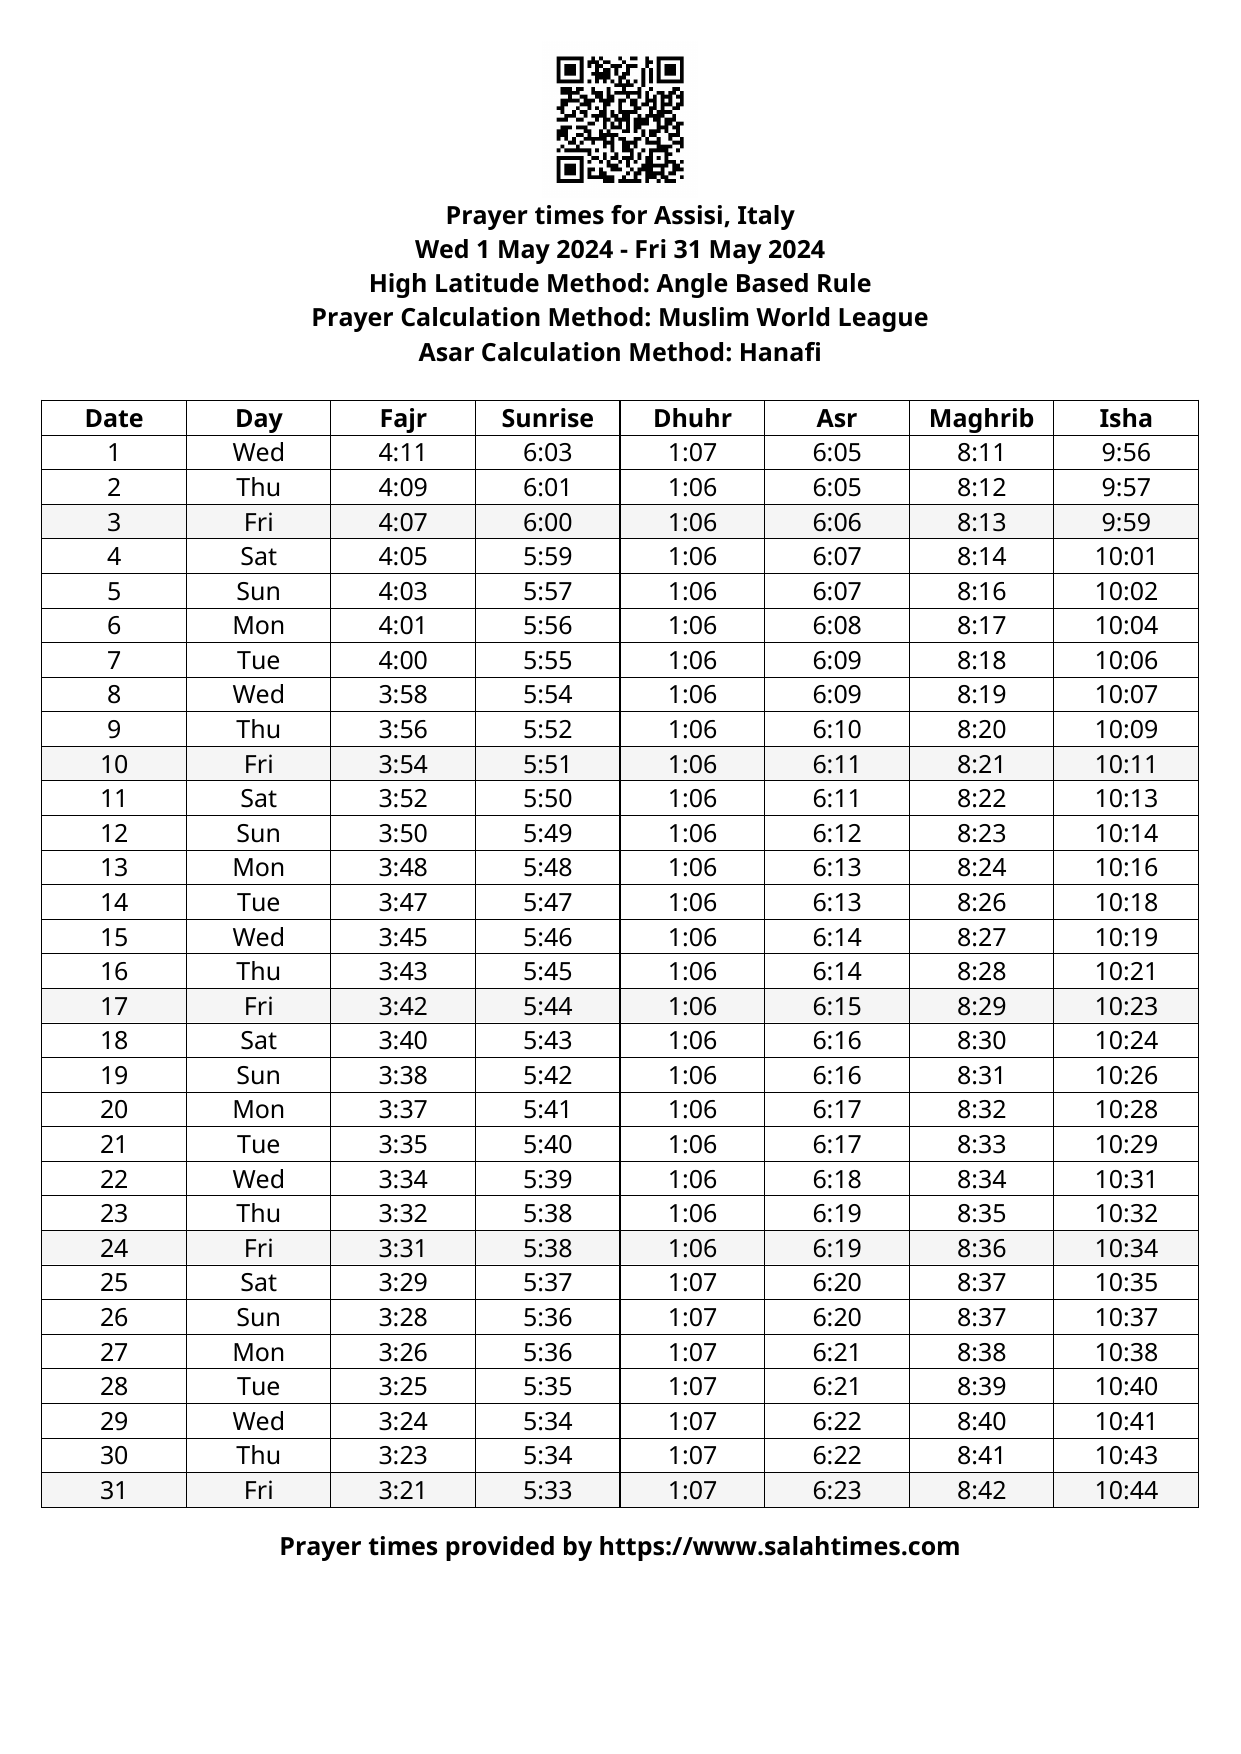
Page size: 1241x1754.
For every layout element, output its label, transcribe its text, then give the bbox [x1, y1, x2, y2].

table_cell 4:03 [331, 574, 475, 607]
table_cell Fri [187, 505, 330, 538]
table_cell 8:27 [910, 920, 1053, 953]
table_cell 1:07 [621, 1404, 764, 1437]
table_cell 10:26 [1054, 1058, 1198, 1092]
table_cell 8:18 [910, 643, 1053, 677]
table_cell 1:06 [621, 1024, 764, 1057]
table_cell 22 [42, 1162, 186, 1195]
table_cell 6:19 [765, 1196, 909, 1230]
table_cell 5:46 [476, 920, 619, 953]
table_cell 6:18 [765, 1162, 909, 1195]
text High Latitude Method: Angle Based Rule [42, 266, 1198, 300]
table_cell 8:19 [910, 678, 1053, 711]
table_cell Mon [187, 851, 330, 884]
table_cell 5:45 [476, 954, 619, 988]
table_cell 6:22 [765, 1439, 909, 1472]
table_cell Sun [187, 574, 330, 607]
table_cell 5:49 [476, 816, 619, 849]
table_cell 10:29 [1054, 1127, 1198, 1161]
table_cell 14 [42, 885, 186, 919]
table_cell 23 [42, 1196, 186, 1230]
table_cell 8:33 [910, 1127, 1053, 1161]
table_cell Tue [187, 643, 330, 677]
table_cell 6:01 [476, 470, 619, 504]
table_cell 10:02 [1054, 574, 1198, 607]
table_cell 5:42 [476, 1058, 619, 1092]
table_cell 6:20 [765, 1266, 909, 1299]
table_cell 3:24 [331, 1404, 475, 1437]
text Prayer times provided by https://www.salahtimes.com [42, 1528, 1198, 1563]
table_cell 6:21 [765, 1335, 909, 1368]
table_cell 6:07 [765, 539, 909, 573]
table_cell 8:30 [910, 1024, 1053, 1057]
table_cell 25 [42, 1266, 186, 1299]
table_cell 1 [42, 436, 186, 469]
table_cell Fri [187, 747, 330, 780]
table_cell 6:10 [765, 712, 909, 746]
table_cell 3:42 [331, 989, 475, 1022]
table_cell 4:07 [331, 505, 475, 538]
table_cell 3:29 [331, 1266, 475, 1299]
table_cell 10:14 [1054, 816, 1198, 849]
table_cell 6:09 [765, 643, 909, 677]
table_cell Wed [187, 1162, 330, 1195]
table_cell 3:52 [331, 781, 475, 815]
table_cell 8:26 [910, 885, 1053, 919]
table_cell 1:06 [621, 609, 764, 642]
table_cell Mon [187, 1335, 330, 1368]
table_cell 1:06 [621, 1058, 764, 1092]
table_cell 8:38 [910, 1335, 1053, 1368]
table_header Sunrise [476, 401, 619, 434]
table_cell 3 [42, 505, 186, 538]
table_cell 6:20 [765, 1300, 909, 1334]
table_cell 6:16 [765, 1024, 909, 1057]
table_cell 8:40 [910, 1404, 1053, 1437]
table_header Dhuhr [621, 401, 764, 434]
table_header Fajr [331, 401, 475, 434]
table_cell 6:22 [765, 1404, 909, 1437]
table_cell 5:41 [476, 1093, 619, 1126]
table_cell 10:41 [1054, 1404, 1198, 1437]
table_cell 5:40 [476, 1127, 619, 1161]
table_cell 8:23 [910, 816, 1053, 849]
table_cell Sat [187, 1024, 330, 1057]
table_cell 5:54 [476, 678, 619, 711]
table_cell 6:15 [765, 989, 909, 1022]
table_cell 13 [42, 851, 186, 884]
table_cell 5:56 [476, 609, 619, 642]
table_cell 8:21 [910, 747, 1053, 780]
table_cell 1:07 [621, 1335, 764, 1368]
table_cell 6:16 [765, 1058, 909, 1092]
table_cell 15 [42, 920, 186, 953]
table_cell 1:06 [621, 747, 764, 780]
table_cell 3:25 [331, 1369, 475, 1403]
table_cell 27 [42, 1335, 186, 1368]
table_cell 1:06 [621, 1196, 764, 1230]
table_cell 1:06 [621, 920, 764, 953]
table_cell 6:00 [476, 505, 619, 538]
table_cell Sat [187, 1266, 330, 1299]
table_cell 8:37 [910, 1266, 1053, 1299]
table_header Isha [1054, 401, 1198, 434]
table_cell Fri [187, 1473, 330, 1507]
table_cell 8:17 [910, 609, 1053, 642]
table_cell 1:07 [621, 436, 764, 469]
table_cell 1:07 [621, 1473, 764, 1507]
table_cell 6:07 [765, 574, 909, 607]
table_cell 11 [42, 781, 186, 815]
table_header Asr [765, 401, 909, 434]
table_cell 10:21 [1054, 954, 1198, 988]
table_cell Wed [187, 1404, 330, 1437]
table_cell 3:54 [331, 747, 475, 780]
table_cell 7 [42, 643, 186, 677]
table_cell 5:35 [476, 1369, 619, 1403]
table_cell 5:33 [476, 1473, 619, 1507]
table_cell 3:31 [331, 1231, 475, 1264]
table_cell Mon [187, 1093, 330, 1126]
table_cell 29 [42, 1404, 186, 1437]
table_cell 4:00 [331, 643, 475, 677]
table_cell 5:43 [476, 1024, 619, 1057]
table_cell 10 [42, 747, 186, 780]
table_header Date [42, 401, 186, 434]
table_cell 8:16 [910, 574, 1053, 607]
table_cell Wed [187, 678, 330, 711]
table_cell 6:13 [765, 851, 909, 884]
table_cell 30 [42, 1439, 186, 1472]
table_cell 1:06 [621, 1231, 764, 1264]
table_cell 9 [42, 712, 186, 746]
table_cell 3:26 [331, 1335, 475, 1368]
table_cell 1:06 [621, 1127, 764, 1161]
table_cell 1:06 [621, 539, 764, 573]
table_cell 5:51 [476, 747, 619, 780]
table_cell 1:07 [621, 1439, 764, 1472]
table_cell 10:44 [1054, 1473, 1198, 1507]
table_cell 10:06 [1054, 643, 1198, 677]
table_cell 1:06 [621, 989, 764, 1022]
table_cell 5:55 [476, 643, 619, 677]
table_cell 8:28 [910, 954, 1053, 988]
table_cell 4 [42, 539, 186, 573]
table_cell 1:06 [621, 712, 764, 746]
table_cell 1:06 [621, 954, 764, 988]
table_cell 18 [42, 1024, 186, 1057]
table_cell 1:06 [621, 1093, 764, 1126]
table_cell 9:56 [1054, 436, 1198, 469]
table_cell 5:34 [476, 1404, 619, 1437]
table_cell 10:32 [1054, 1196, 1198, 1230]
table_cell 10:28 [1054, 1093, 1198, 1126]
table_cell 10:43 [1054, 1439, 1198, 1472]
table_cell 10:04 [1054, 609, 1198, 642]
table_cell 6:05 [765, 436, 909, 469]
table_cell 1:06 [621, 643, 764, 677]
table_cell 6:14 [765, 920, 909, 953]
table_cell 3:50 [331, 816, 475, 849]
table_cell 6:05 [765, 470, 909, 504]
table_cell 21 [42, 1127, 186, 1161]
table_cell 3:32 [331, 1196, 475, 1230]
table_cell Fri [187, 1231, 330, 1264]
table_cell 19 [42, 1058, 186, 1092]
table_cell Sat [187, 539, 330, 573]
table_cell 8 [42, 678, 186, 711]
table_cell Tue [187, 885, 330, 919]
table_cell 8:13 [910, 505, 1053, 538]
table_cell 5:47 [476, 885, 619, 919]
table_cell 1:06 [621, 505, 764, 538]
table_cell 16 [42, 954, 186, 988]
table_cell 8:24 [910, 851, 1053, 884]
table_cell 8:31 [910, 1058, 1053, 1092]
table_cell 5:50 [476, 781, 619, 815]
table_cell Thu [187, 470, 330, 504]
table_cell Mon [187, 609, 330, 642]
table_cell 10:18 [1054, 885, 1198, 919]
table_cell 6:11 [765, 781, 909, 815]
table_cell 3:47 [331, 885, 475, 919]
table_cell Tue [187, 1127, 330, 1161]
table_cell 10:35 [1054, 1266, 1198, 1299]
table_cell 10:09 [1054, 712, 1198, 746]
table_cell 10:31 [1054, 1162, 1198, 1195]
table_cell 3:37 [331, 1093, 475, 1126]
table_cell 6:11 [765, 747, 909, 780]
table_cell 3:48 [331, 851, 475, 884]
table_cell 3:35 [331, 1127, 475, 1161]
picture [542, 41, 699, 198]
table_cell 1:07 [621, 1300, 764, 1334]
table_cell 5:44 [476, 989, 619, 1022]
table_cell Thu [187, 712, 330, 746]
table_cell 8:34 [910, 1162, 1053, 1195]
table_cell 10:34 [1054, 1231, 1198, 1264]
table_cell 4:11 [331, 436, 475, 469]
table_cell 5 [42, 574, 186, 607]
table_cell 1:06 [621, 851, 764, 884]
table_cell 10:37 [1054, 1300, 1198, 1334]
table_cell 8:35 [910, 1196, 1053, 1230]
table_cell 6:06 [765, 505, 909, 538]
table_cell 1:07 [621, 1369, 764, 1403]
table_cell Wed [187, 436, 330, 469]
table_cell 10:24 [1054, 1024, 1198, 1057]
table_cell 5:38 [476, 1231, 619, 1264]
table_cell 5:48 [476, 851, 619, 884]
table_cell 8:41 [910, 1439, 1053, 1472]
table_header Day [187, 401, 330, 434]
table_cell 5:38 [476, 1196, 619, 1230]
table_cell 5:36 [476, 1300, 619, 1334]
table_cell 8:39 [910, 1369, 1053, 1403]
table_cell 5:52 [476, 712, 619, 746]
table_cell 6:23 [765, 1473, 909, 1507]
table_cell 3:58 [331, 678, 475, 711]
table_cell 5:59 [476, 539, 619, 573]
table_cell 9:59 [1054, 505, 1198, 538]
table_cell 10:11 [1054, 747, 1198, 780]
table_cell 5:39 [476, 1162, 619, 1195]
table_cell Tue [187, 1369, 330, 1403]
table_cell 8:11 [910, 436, 1053, 469]
table_cell 1:06 [621, 781, 764, 815]
table_cell 8:20 [910, 712, 1053, 746]
table_cell 8:22 [910, 781, 1053, 815]
table_header Maghrib [910, 401, 1053, 434]
table_cell 10:13 [1054, 781, 1198, 815]
table_cell 4:09 [331, 470, 475, 504]
table_cell 8:12 [910, 470, 1053, 504]
table_cell 6 [42, 609, 186, 642]
table_cell 6:12 [765, 816, 909, 849]
table_cell 10:07 [1054, 678, 1198, 711]
table_cell 5:37 [476, 1266, 619, 1299]
table_cell 3:34 [331, 1162, 475, 1195]
table_cell 3:56 [331, 712, 475, 746]
table_cell 6:08 [765, 609, 909, 642]
table_cell 1:06 [621, 470, 764, 504]
text Asar Calculation Method: Hanafi [42, 334, 1198, 368]
table_cell 1:06 [621, 885, 764, 919]
table_cell 3:23 [331, 1439, 475, 1472]
text Prayer times for Assisi, Italy [42, 198, 1198, 232]
table_cell 3:21 [331, 1473, 475, 1507]
table_cell 8:37 [910, 1300, 1053, 1334]
table_cell 26 [42, 1300, 186, 1334]
table_cell 3:43 [331, 954, 475, 988]
table_cell 28 [42, 1369, 186, 1403]
table_cell 8:42 [910, 1473, 1053, 1507]
table_cell 8:14 [910, 539, 1053, 573]
table_cell 1:07 [621, 1266, 764, 1299]
table_cell 9:57 [1054, 470, 1198, 504]
table_cell Sun [187, 816, 330, 849]
table_cell 6:17 [765, 1127, 909, 1161]
text Prayer Calculation Method: Muslim World League [42, 300, 1198, 334]
table_cell 24 [42, 1231, 186, 1264]
table_cell Sun [187, 1300, 330, 1334]
table_cell Thu [187, 1196, 330, 1230]
table_cell 10:16 [1054, 851, 1198, 884]
table_cell 1:06 [621, 816, 764, 849]
table_cell 3:40 [331, 1024, 475, 1057]
table_cell Sat [187, 781, 330, 815]
table_cell Thu [187, 954, 330, 988]
table_cell 10:38 [1054, 1335, 1198, 1368]
table_cell 2 [42, 470, 186, 504]
table_cell 4:01 [331, 609, 475, 642]
table_cell 8:29 [910, 989, 1053, 1022]
table_cell 6:09 [765, 678, 909, 711]
table_cell 3:45 [331, 920, 475, 953]
table_cell 5:57 [476, 574, 619, 607]
table_cell 6:14 [765, 954, 909, 988]
text Wed 1 May 2024 - Fri 31 May 2024 [42, 232, 1198, 266]
table_cell 10:19 [1054, 920, 1198, 953]
table_cell 10:40 [1054, 1369, 1198, 1403]
table_cell 8:32 [910, 1093, 1053, 1126]
table_cell 5:34 [476, 1439, 619, 1472]
table_cell 5:36 [476, 1335, 619, 1368]
table_cell 6:03 [476, 436, 619, 469]
table_cell Wed [187, 920, 330, 953]
table_cell 17 [42, 989, 186, 1022]
table_cell 31 [42, 1473, 186, 1507]
table_cell Fri [187, 989, 330, 1022]
table_cell 6:21 [765, 1369, 909, 1403]
table_cell 1:06 [621, 574, 764, 607]
table_cell 6:17 [765, 1093, 909, 1126]
table_cell 10:01 [1054, 539, 1198, 573]
table_cell 1:06 [621, 678, 764, 711]
table_cell 4:05 [331, 539, 475, 573]
table_cell 8:36 [910, 1231, 1053, 1264]
table_cell Sun [187, 1058, 330, 1092]
table_cell 6:19 [765, 1231, 909, 1264]
table_cell 3:28 [331, 1300, 475, 1334]
table_cell Thu [187, 1439, 330, 1472]
table_cell 3:38 [331, 1058, 475, 1092]
table_cell 12 [42, 816, 186, 849]
table_cell 20 [42, 1093, 186, 1126]
table_cell 10:23 [1054, 989, 1198, 1022]
table_cell 1:06 [621, 1162, 764, 1195]
table_cell 6:13 [765, 885, 909, 919]
